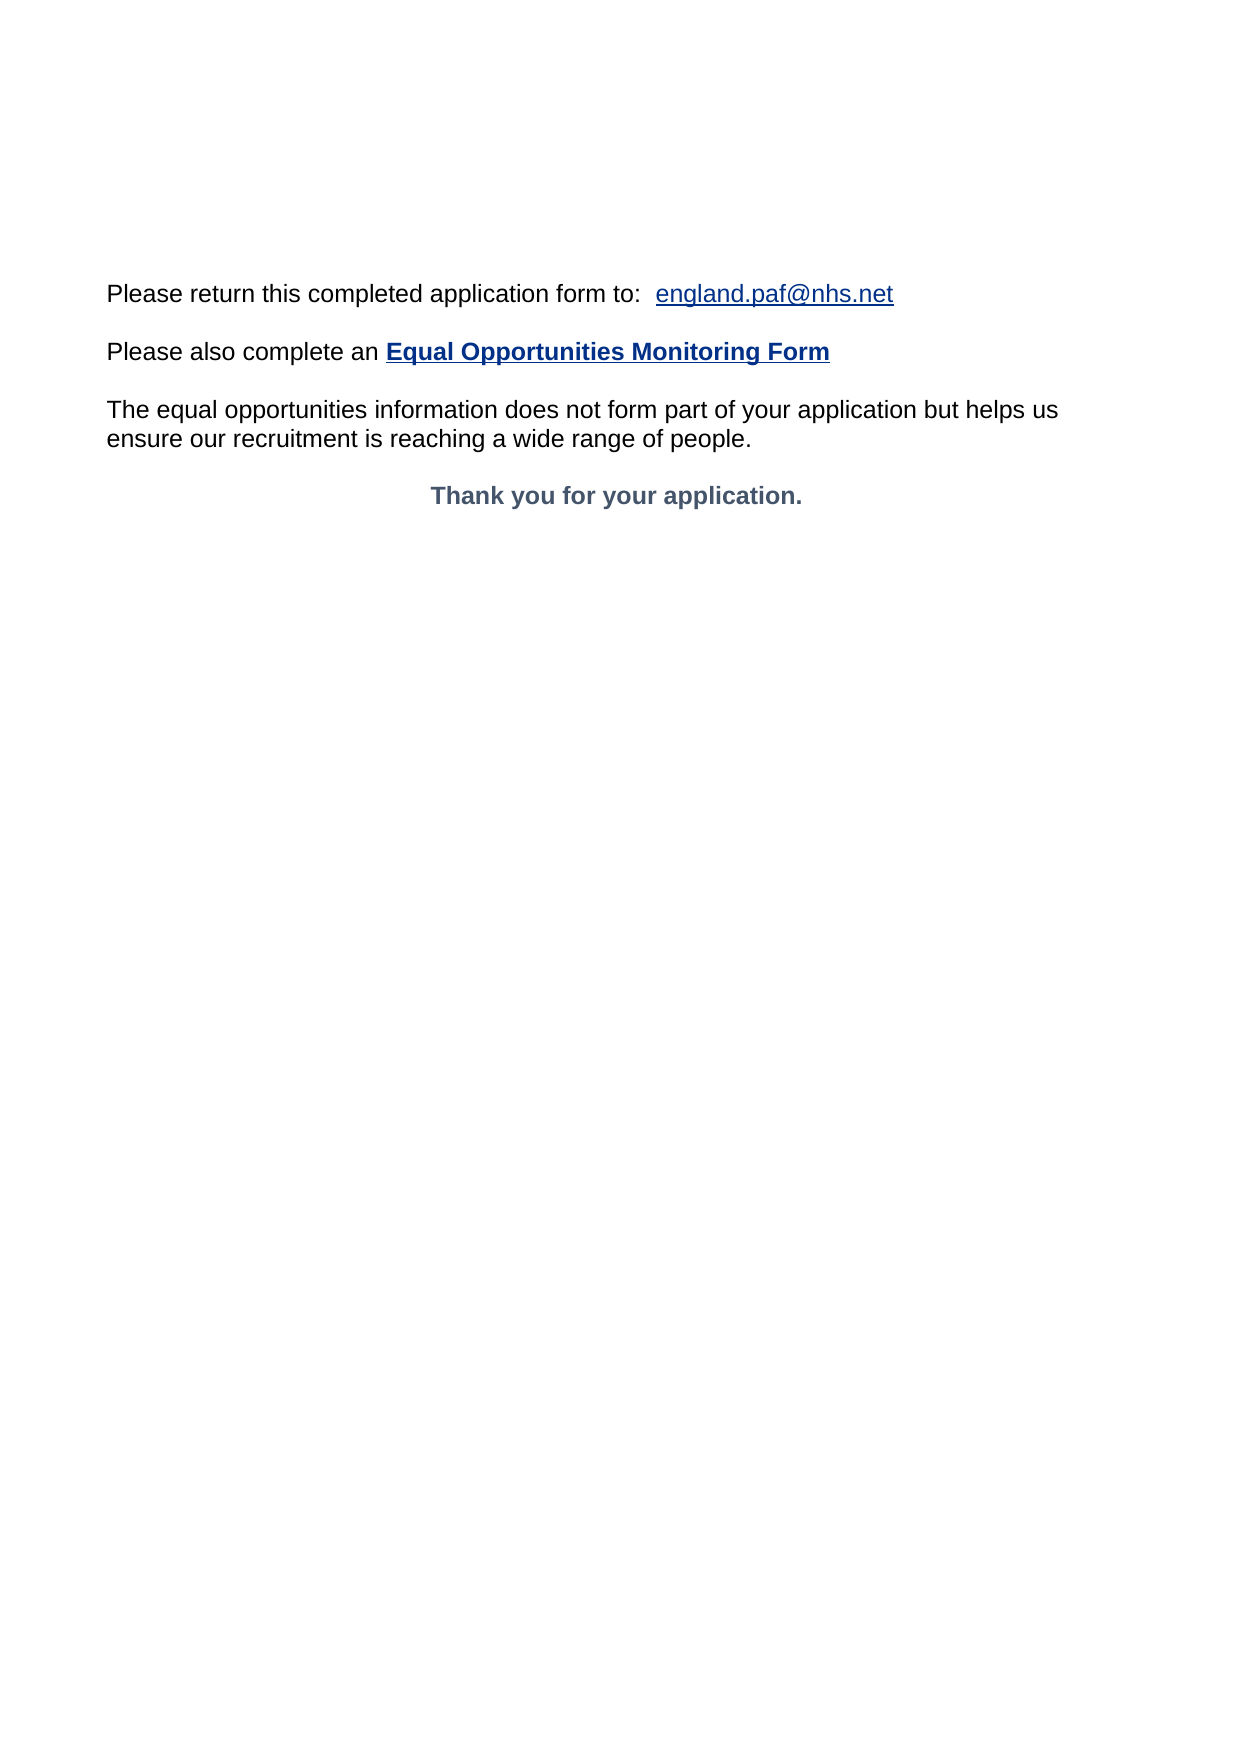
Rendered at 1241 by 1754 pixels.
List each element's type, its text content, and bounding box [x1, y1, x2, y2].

text Please also complete an Equal Opportunities Monitoring Form [106, 337, 1134, 366]
text Thank you for your application. [106, 481, 1134, 510]
text Please return this completed application form to: england.paf@nhs.net [106, 279, 1134, 308]
text The equal opportunities information does not form part of your application but helps us ensure our recruitment is reaching a wide range of people. [106, 395, 1134, 452]
